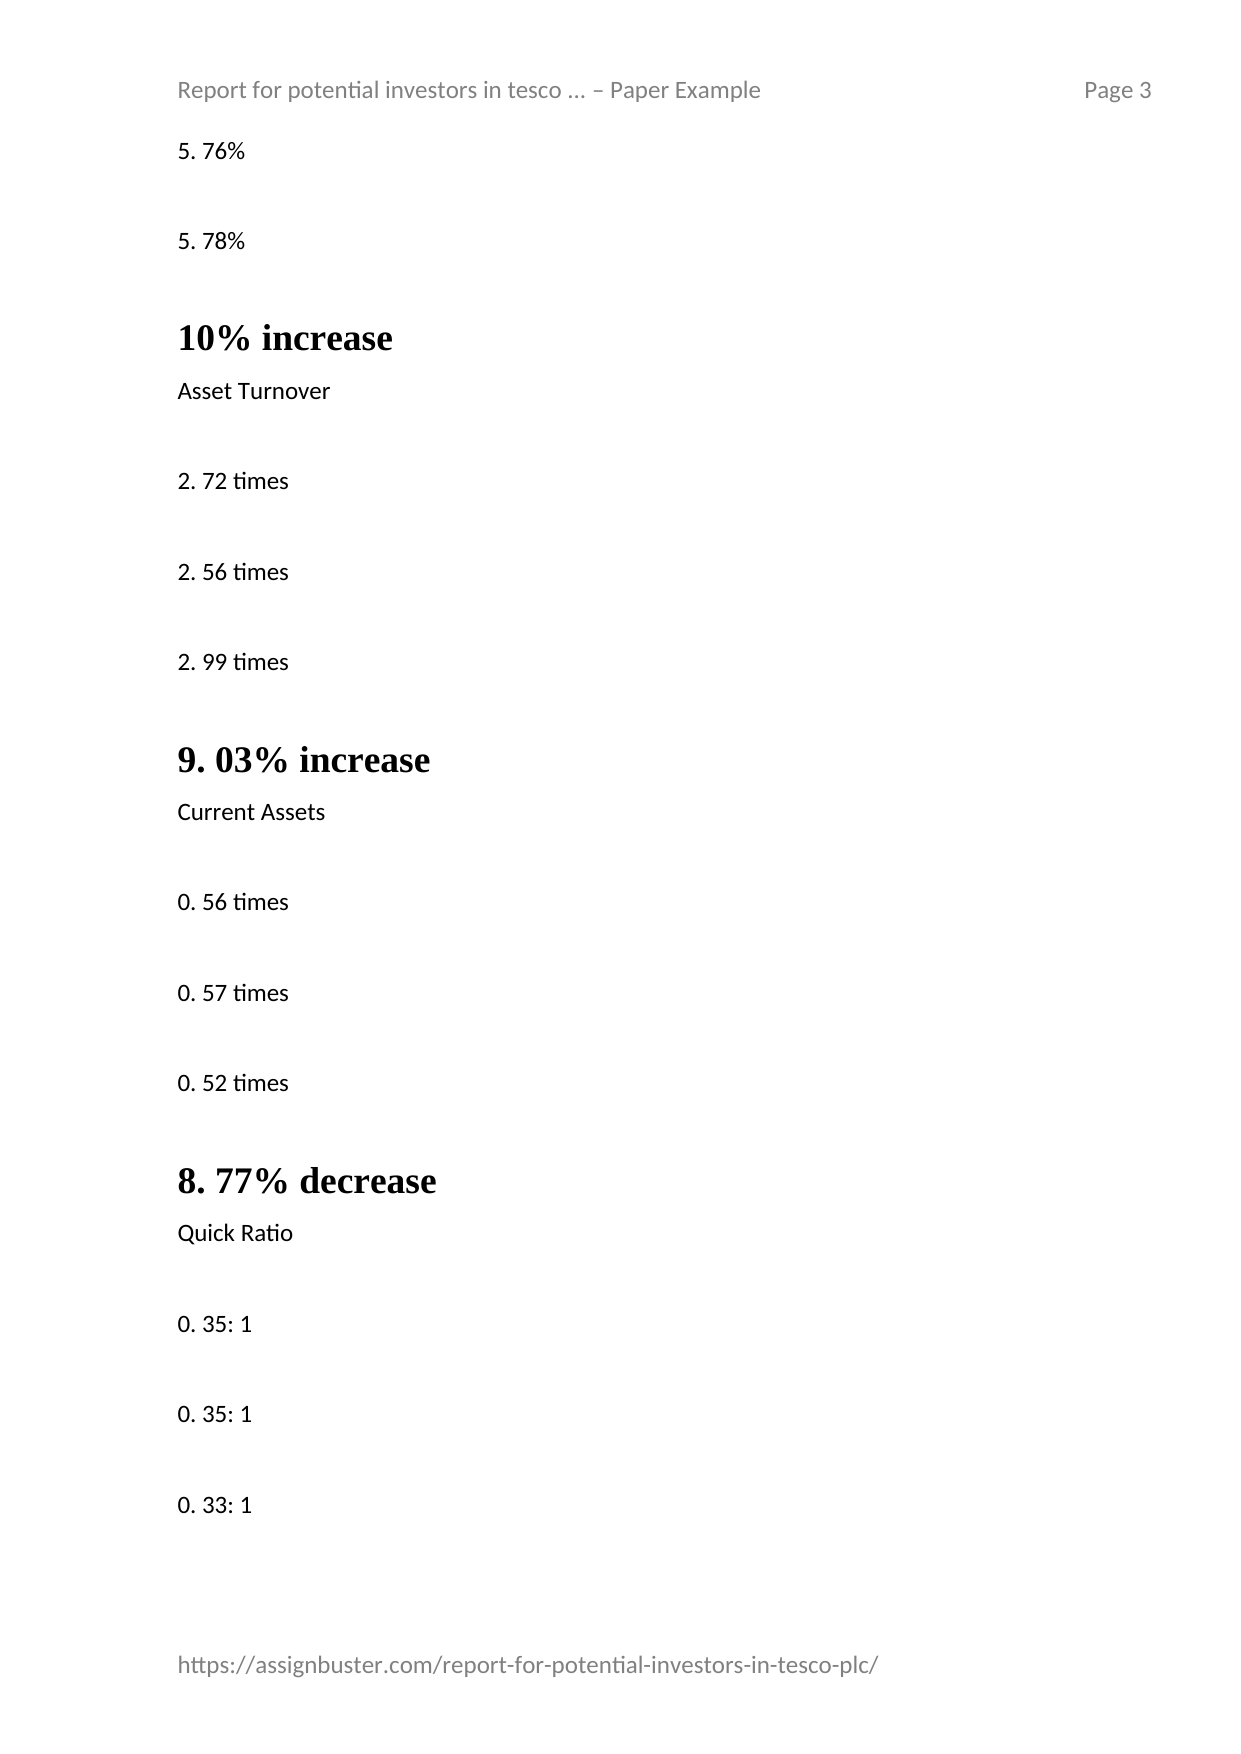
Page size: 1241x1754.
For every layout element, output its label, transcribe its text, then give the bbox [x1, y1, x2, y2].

text 5. 78% [177, 225, 1152, 256]
text 2. 56 times [177, 556, 1152, 586]
text Asset Turnover [177, 375, 1152, 405]
text 5. 76% [177, 135, 1152, 165]
subtitle 8. 77% decrease [177, 1158, 1152, 1201]
text 0. 56 times [177, 887, 1152, 917]
text 0. 57 times [177, 977, 1152, 1008]
subtitle 10% increase [177, 316, 1152, 359]
subtitle 9. 03% increase [177, 737, 1152, 780]
text 2. 99 times [177, 646, 1152, 677]
text 2. 72 times [177, 465, 1152, 496]
text 0. 35: 1 [177, 1308, 1152, 1338]
text 0. 35: 1 [177, 1398, 1152, 1429]
text Quick Ratio [177, 1217, 1152, 1248]
text 0. 52 times [177, 1068, 1152, 1098]
text Current Assets [177, 796, 1152, 827]
text 0. 33: 1 [177, 1489, 1152, 1519]
